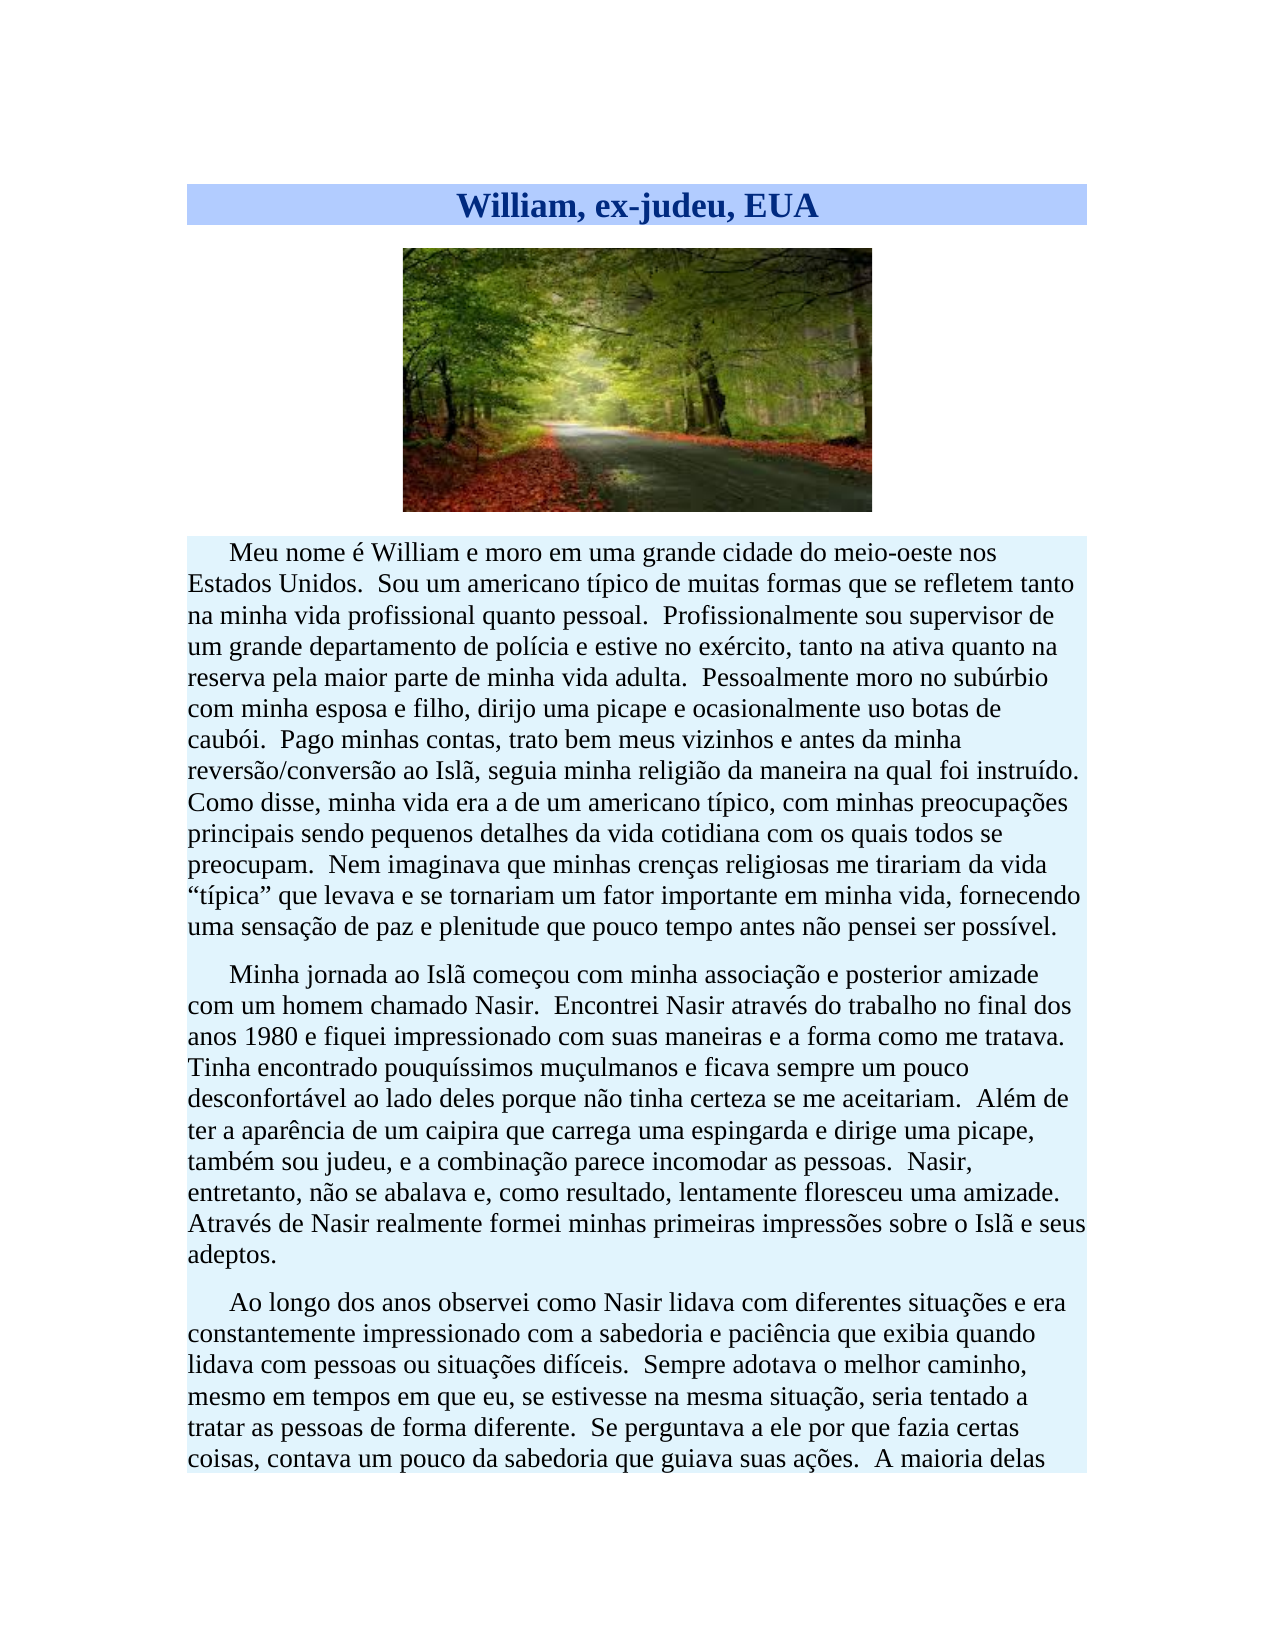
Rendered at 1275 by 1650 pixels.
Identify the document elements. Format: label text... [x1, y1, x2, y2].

picture [402, 248, 873, 512]
subtitle William, ex-judeu, EUA [187, 184, 1087, 225]
text Meu nome é William e moro em uma grande cidade do meio-oeste nos Estados Unidos. Sou um americano típico de muitas formas que se refletem tanto na minha vida profissional quanto pessoal. Profissionalmente sou supervisor de um grande departamento de polícia e estive no exército, tanto na ativa quanto na reserva pela maior parte de minha vida adulta. Pessoalmente moro no subúrbio com minha esposa e filho, dirijo uma picape e ocasionalmente uso botas de caubói. Pago minhas contas, trato bem meus vizinhos e antes da minha reversão/conversão ao Islã, seguia minha religião da maneira na qual foi instruído. Como disse, minha vida era a de um americano típico, com minhas preocupações principais sendo pequenos detalhes da vida cotidiana com os quais todos se preocupam. Nem imaginava que minhas crenças religiosas me tirariam da vida “típica” que levava e se tornariam um fator importante em minha vida, fornecendo uma sensação de paz e plenitude que pouco tempo antes não pensei ser possível. [187, 536, 1087, 941]
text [187, 1286, 1087, 1473]
text Minha jornada ao Islã começou com minha associação e posterior amizade com um homem chamado Nasir. Encontrei Nasir através do trabalho no final dos anos 1980 e fiquei impressionado com suas maneiras e a forma como me tratava. Tinha encontrado pouquíssimos muçulmanos e ficava sempre um pouco desconfortável ao lado deles porque não tinha certeza se me aceitariam. Além de ter a aparência de um caipira que carrega uma espingarda e dirige uma picape, também sou judeu, e a combinação parece incomodar as pessoas. Nasir, entretanto, não se abalava e, como resultado, lentamente floresceu uma amizade. Através de Nasir realmente formei minhas primeiras impressões sobre o Islã e seus adeptos. [187, 958, 1087, 1269]
